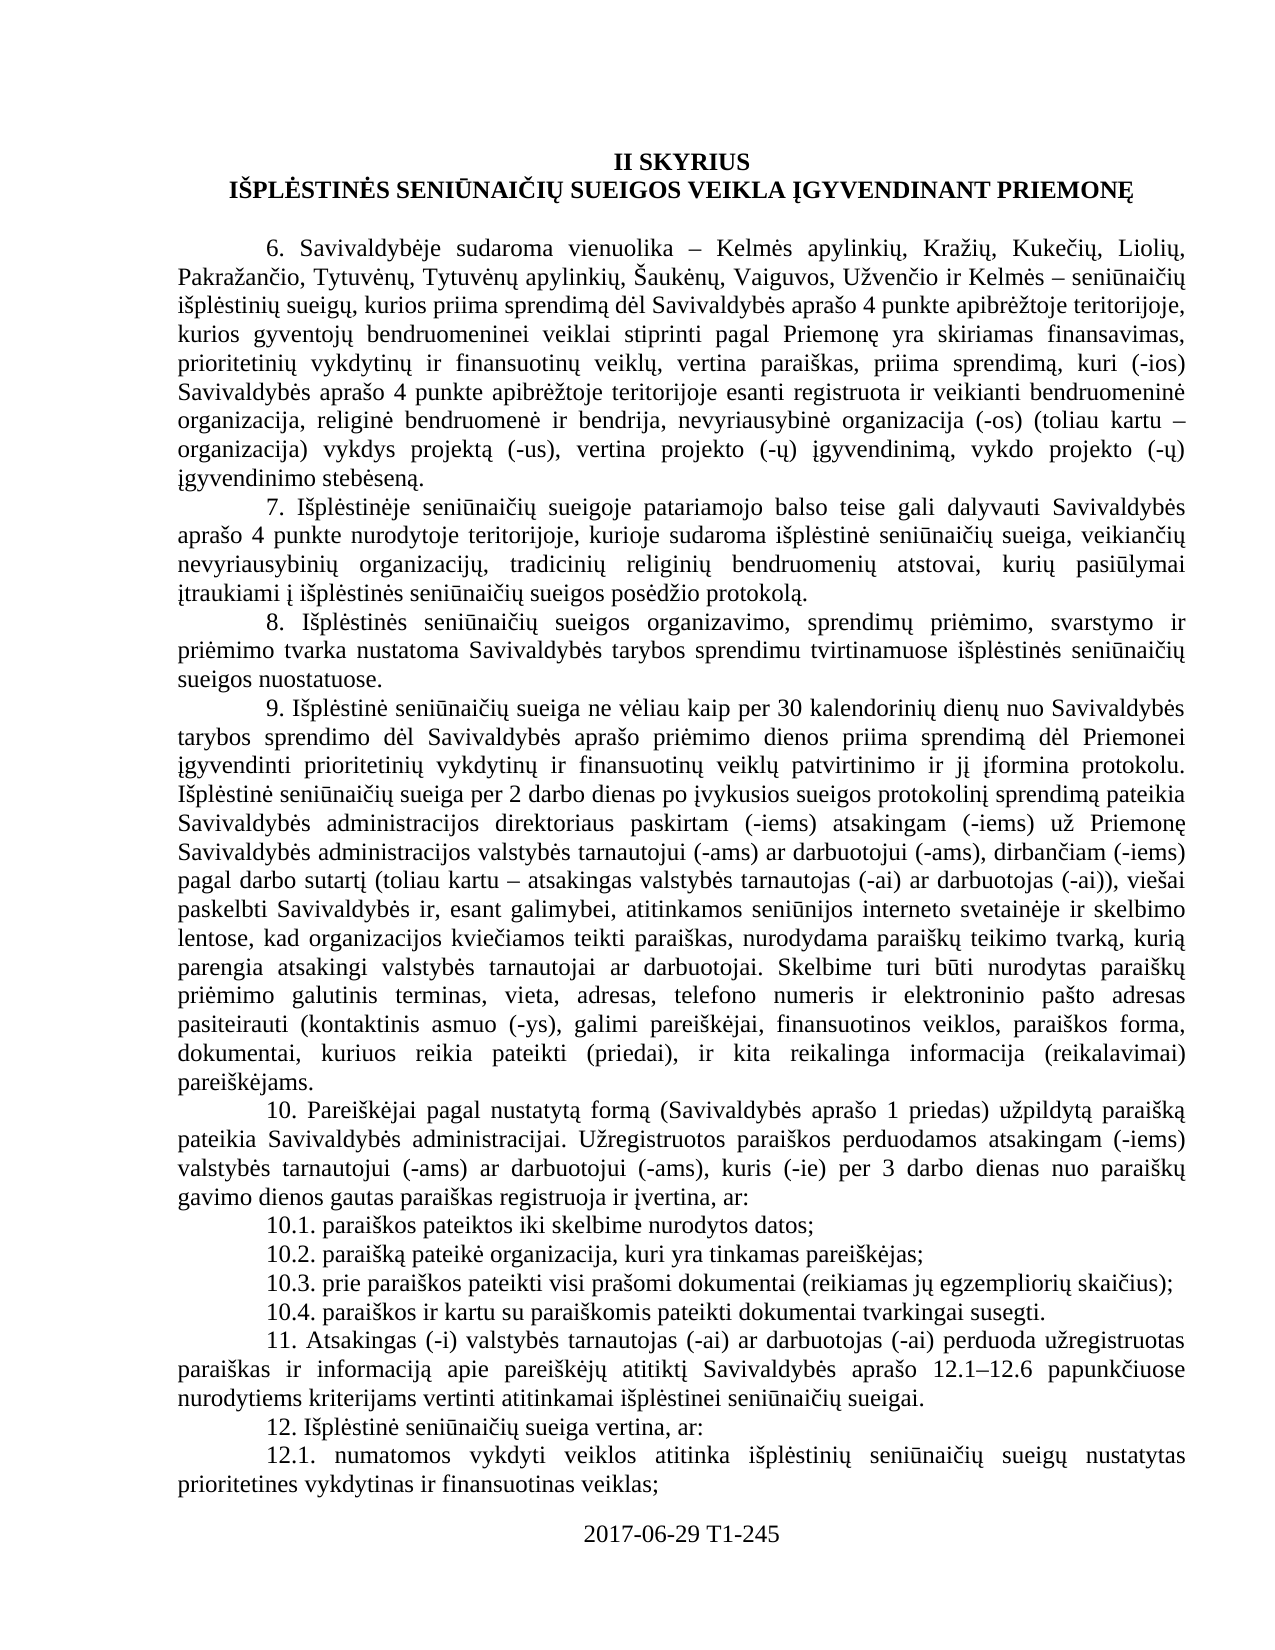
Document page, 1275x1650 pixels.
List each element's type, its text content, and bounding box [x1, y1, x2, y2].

text 10.1. paraiškos pateiktos iki skelbime nurodytos datos; [177, 1211, 1186, 1239]
text 10. Pareiškėjai pagal nustatytą formą (Savivaldybės aprašo 1 priedas) užpildytą paraišką pateikia Savivaldybės administracijai. Užregistruotos paraiškos perduodamos atsakingam (-iems) valstybės tarnautojui (-ams) ar darbuotojui (-ams), kuris (-ie) per 3 darbo dienas nuo paraiškų gavimo dienos gautas paraiškas registruoja ir įvertina, ar: [177, 1096, 1186, 1211]
text 10.3. prie paraiškos pateikti visi prašomi dokumentai (reikiamas jų egzempliorių skaičius); [177, 1268, 1186, 1297]
text 10.4. paraiškos ir kartu su paraiškomis pateikti dokumentai tvarkingai susegti. [177, 1297, 1186, 1326]
text 11. Atsakingas (-i) valstybės tarnautojas (-ai) ar darbuotojas (-ai) perduoda užregistruotas paraiškas ir informaciją apie pareiškėjų atitiktį Savivaldybės aprašo 12.1–12.6 papunkčiuose nurodytiems kriterijams vertinti atitinkamai išplėstinei seniūnaičių sueigai. [177, 1326, 1186, 1412]
text 7. Išplėstinėje seniūnaičių sueigoje patariamojo balso teise gali dalyvauti Savivaldybės aprašo 4 punkte nurodytoje teritorijoje, kurioje sudaroma išplėstinė seniūnaičių sueiga, veikiančių nevyriausybinių organizacijų, tradicinių religinių bendruomenių atstovai, kurių pasiūlymai įtraukiami į išplėstinės seniūnaičių sueigos posėdžio protokolą. [177, 492, 1186, 607]
text 12.1. numatomos vykdyti veiklos atitinka išplėstinių seniūnaičių sueigų nustatytas prioritetines vykdytinas ir finansuotinas veiklas; [177, 1441, 1186, 1498]
text 9. Išplėstinė seniūnaičių sueiga ne vėliau kaip per 30 kalendorinių dienų nuo Savivaldybės tarybos sprendimo dėl Savivaldybės aprašo priėmimo dienos priima sprendimą dėl Priemonei įgyvendinti prioritetinių vykdytinų ir finansuotinų veiklų patvirtinimo ir jį įformina protokolu. Išplėstinė seniūnaičių sueiga per 2 darbo dienas po įvykusios sueigos protokolinį sprendimą pateikia Savivaldybės administracijos direktoriaus paskirtam (-iems) atsakingam (-iems) už Priemonę Savivaldybės administracijos valstybės tarnautojui (-ams) ar darbuotojui (-ams), dirbančiam (-iems) pagal darbo sutartį (toliau kartu – atsakingas valstybės tarnautojas (-ai) ar darbuotojas (-ai)), viešai paskelbti Savivaldybės ir, esant galimybei, atitinkamos seniūnijos interneto svetainėje ir skelbimo lentose, kad organizacijos kviečiamos teikti paraiškas, nurodydama paraiškų teikimo tvarką, kurią parengia atsakingi valstybės tarnautojai ar darbuotojai. Skelbime turi būti nurodytas paraiškų priėmimo galutinis terminas, vieta, adresas, telefono numeris ir elektroninio pašto adresas pasiteirauti (kontaktinis asmuo (-ys), galimi pareiškėjai, finansuotinos veiklos, paraiškos forma, dokumentai, kuriuos reikia pateikti (priedai), ir kita reikalinga informacija (reikalavimai) pareiškėjams. [177, 693, 1186, 1096]
text 8. Išplėstinės seniūnaičių sueigos organizavimo, sprendimų priėmimo, svarstymo ir priėmimo tvarka nustatoma Savivaldybės tarybos sprendimu tvirtinamuose išplėstinės seniūnaičių sueigos nuostatuose. [177, 607, 1186, 693]
text II SKYRIUS [177, 147, 1186, 176]
text IŠPLĖSTINĖS SENIŪNAIČIŲ SUEIGOS VEIKLA ĮGYVENDINANT PRIEMONĘ [177, 176, 1186, 204]
text 10.2. paraišką pateikė organizacija, kuri yra tinkamas pareiškėjas; [177, 1239, 1186, 1268]
text 12. Išplėstinė seniūnaičių sueiga vertina, ar: [177, 1412, 1186, 1441]
text 6. Savivaldybėje sudaroma vienuolika – Kelmės apylinkių, Kražių, Kukečių, Liolių, Pakražančio, Tytuvėnų, Tytuvėnų apylinkių, Šaukėnų, Vaiguvos, Užvenčio ir Kelmės – seniūnaičių išplėstinių sueigų, kurios priima sprendimą dėl Savivaldybės aprašo 4 punkte apibrėžtoje teritorijoje, kurios gyventojų bendruomeninei veiklai stiprinti pagal Priemonę yra skiriamas finansavimas, prioritetinių vykdytinų ir finansuotinų veiklų, vertina paraiškas, priima sprendimą, kuri (-ios) Savivaldybės aprašo 4 punkte apibrėžtoje teritorijoje esanti registruota ir veikianti bendruomeninė organizacija, religinė bendruomenė ir bendrija, nevyriausybinė organizacija (-os) (toliau kartu – organizacija) vykdys projektą (-us), vertina projekto (-ų) įgyvendinimą, vykdo projekto (-ų) įgyvendinimo stebėseną. [177, 233, 1186, 492]
